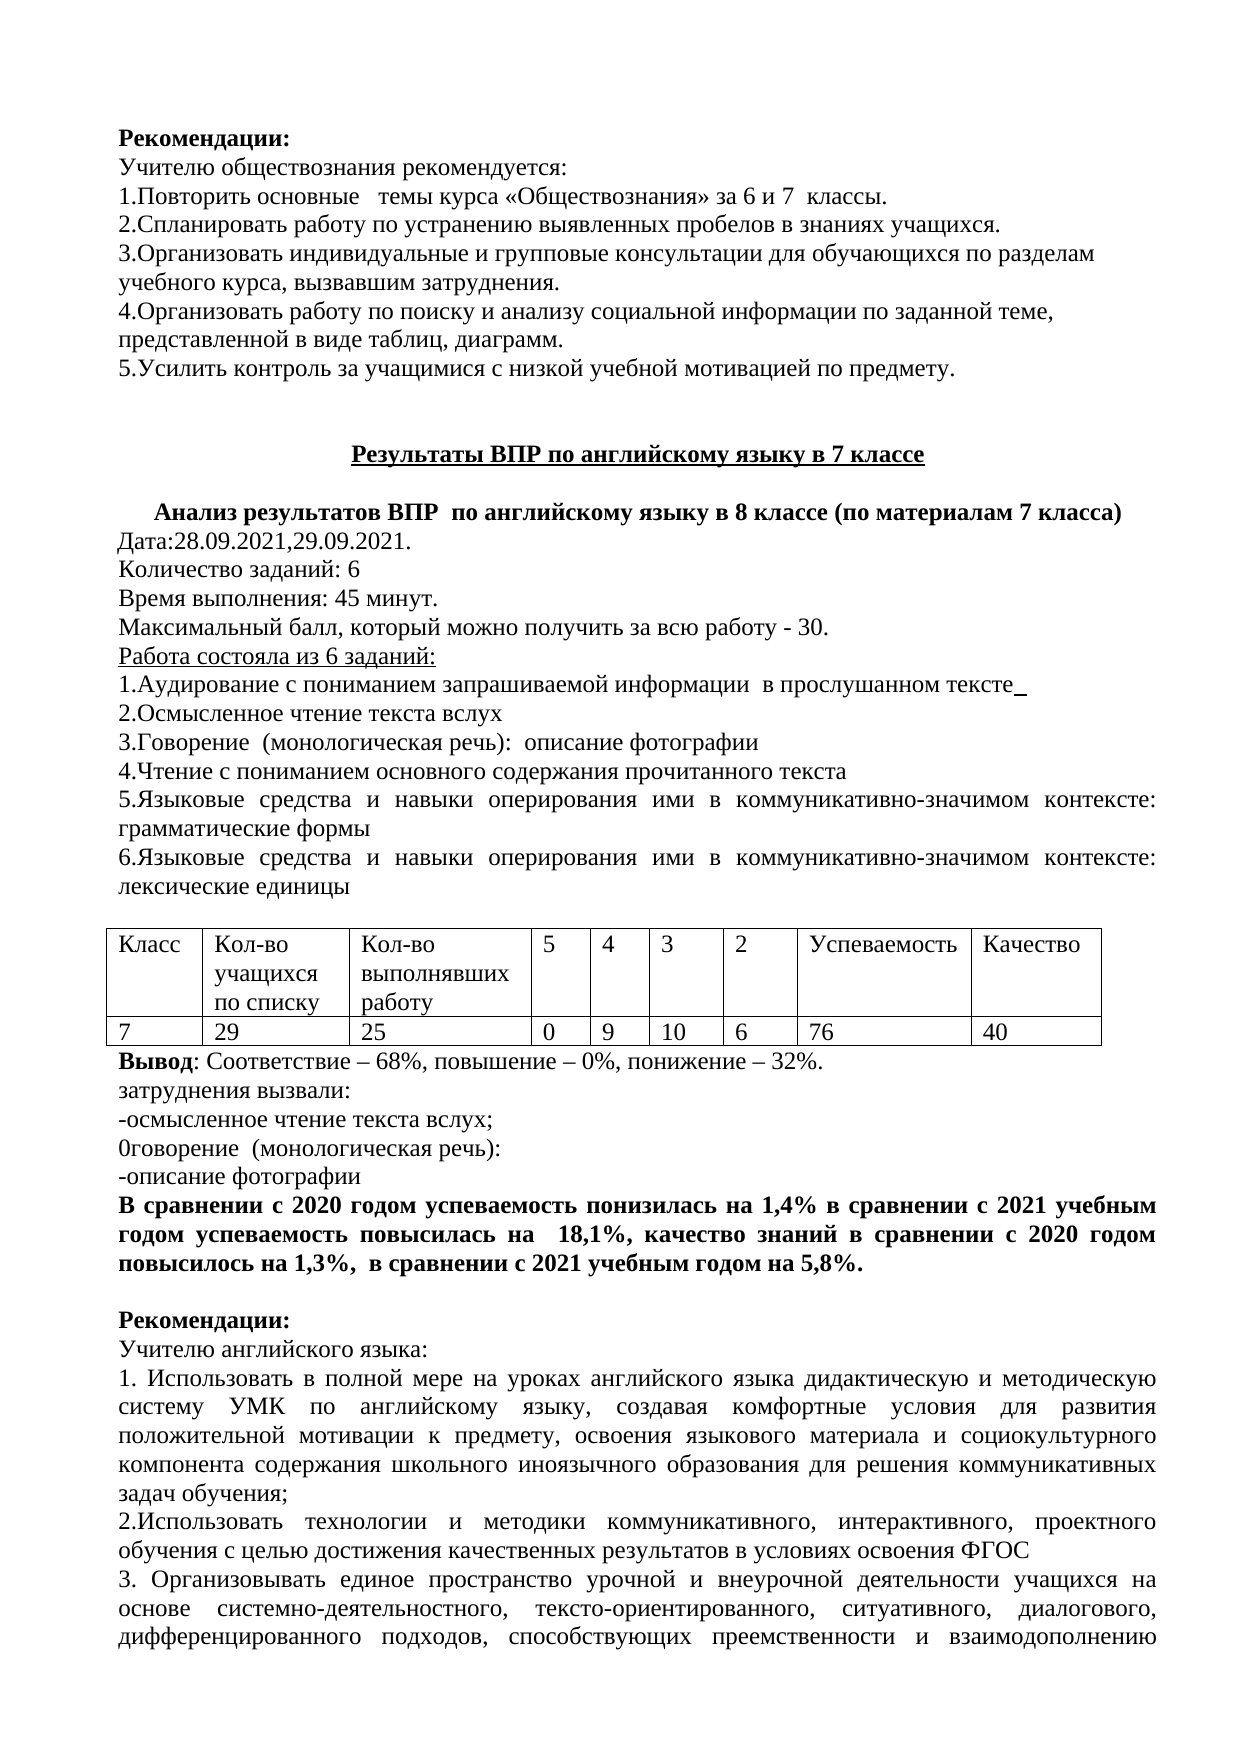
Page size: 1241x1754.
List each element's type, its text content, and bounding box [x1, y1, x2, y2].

table_cell 9 [591, 1017, 649, 1045]
text -осмысленное чтение текста вслух; [118, 1104, 1157, 1133]
text 6.Языковые средства и навыки оперирования ими в коммуникативно-значимом контексте: лексические единицы [118, 842, 1157, 899]
text 5.Языковые средства и навыки оперирования ими в коммуникативно-значимом контексте: грамматические формы [118, 784, 1157, 842]
table_cell 6 [724, 1017, 797, 1045]
text Рекомендации: [118, 123, 1157, 152]
table_header 5 [532, 929, 590, 1016]
table_header Кол-во учащихся по списку [203, 929, 349, 1016]
text 0говорение (монологическая речь): [118, 1133, 1157, 1161]
table_cell 40 [972, 1017, 1101, 1045]
table_cell 25 [350, 1017, 531, 1045]
table_cell 76 [798, 1017, 971, 1045]
text 1.Аудирование с пониманием запрашиваемой информации в прослушанном тексте [118, 669, 1157, 698]
text 1.Повторить основные темы курса «Обществознания» за 6 и 7 классы. [118, 181, 1157, 209]
text Время выполнения: 45 минут. [118, 583, 1157, 612]
text Рекомендации: [118, 1305, 1157, 1334]
text 4.Организовать работу по поиску и анализу социальной информации по заданной теме, представленной в виде таблиц, диаграмм. [118, 296, 1157, 353]
table_header Дата:28.09.2021,29.09.2021. [117, 526, 1240, 554]
table_header Качество [972, 929, 1101, 1016]
table_cell 29 [203, 1017, 349, 1045]
table_header Класс [107, 929, 202, 1016]
text -описание фотографии [118, 1161, 1157, 1190]
table_header Успеваемость [798, 929, 971, 1016]
text 5.Усилить контроль за учащимися с низкой учебной мотивацией по предмету. [118, 353, 1157, 382]
table_header 3 [650, 929, 723, 1016]
text 3.Организовать индивидуальные и групповые консультации для обучающихся по разделам учебного курса, вызвавшим затруднения. [118, 238, 1157, 296]
text затруднения вызвали: [118, 1075, 1157, 1104]
table_cell 10 [650, 1017, 723, 1045]
text 2.Осмысленное чтение текста вслух [118, 698, 1157, 727]
text 3.Говорение (монологическая речь): описание фотографии [118, 727, 1157, 756]
table_cell 0 [532, 1017, 590, 1045]
list Учителю обществознания рекомендуется: [118, 152, 1157, 181]
table_header Кол-во выполнявших работу [350, 929, 531, 1016]
text Учителю английского языка: [118, 1334, 1157, 1363]
text Анализ результатов ВПР по английскому языку в 8 классе (по материалам 7 класса) [118, 497, 1157, 526]
text Работа состояла из 6 заданий: [118, 641, 1157, 669]
text 2.Использовать технологии и методики коммуникативного, интерактивного, проектного обучения с целью достижения качественных результатов в условиях освоения ФГОС [118, 1506, 1157, 1564]
text Вывод: Соответствие – 68%, повышение – 0%, понижение – 32%. [118, 1046, 1157, 1075]
text Количество заданий: 6 [118, 554, 1157, 583]
table_cell 7 [107, 1017, 202, 1045]
table_header 4 [591, 929, 649, 1016]
text В сравнении с 2020 годом успеваемость понизилась на 1,4% в сравнении с 2021 учебным годом успеваемость повысилась на 18,1%, качество знаний в сравнении с 2020 годом повысилось на 1,3%, в сравнении с 2021 учебным годом на 5,8%. [118, 1190, 1157, 1276]
table_header 2 [724, 929, 797, 1016]
text Результаты ВПР по английскому языку в 7 классе [118, 439, 1157, 468]
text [118, 1564, 1157, 1650]
text 1. Использовать в полной мере на уроках английского языка дидактическую и методическую систему УМК по английскому языку, создавая комфортные условия для развития положительной мотивации к предмету, освоения языкового материала и социокультурного компонента содержания школьного иноязычного образования для решения коммуникативных задач обучения; [118, 1363, 1157, 1506]
text Максимальный балл, который можно получить за всю работу - 30. [118, 612, 1157, 641]
text 2.Спланировать работу по устранению выявленных пробелов в знаниях учащихся. [118, 209, 1157, 238]
text 4.Чтение с пониманием основного содержания прочитанного текста [118, 756, 1157, 784]
